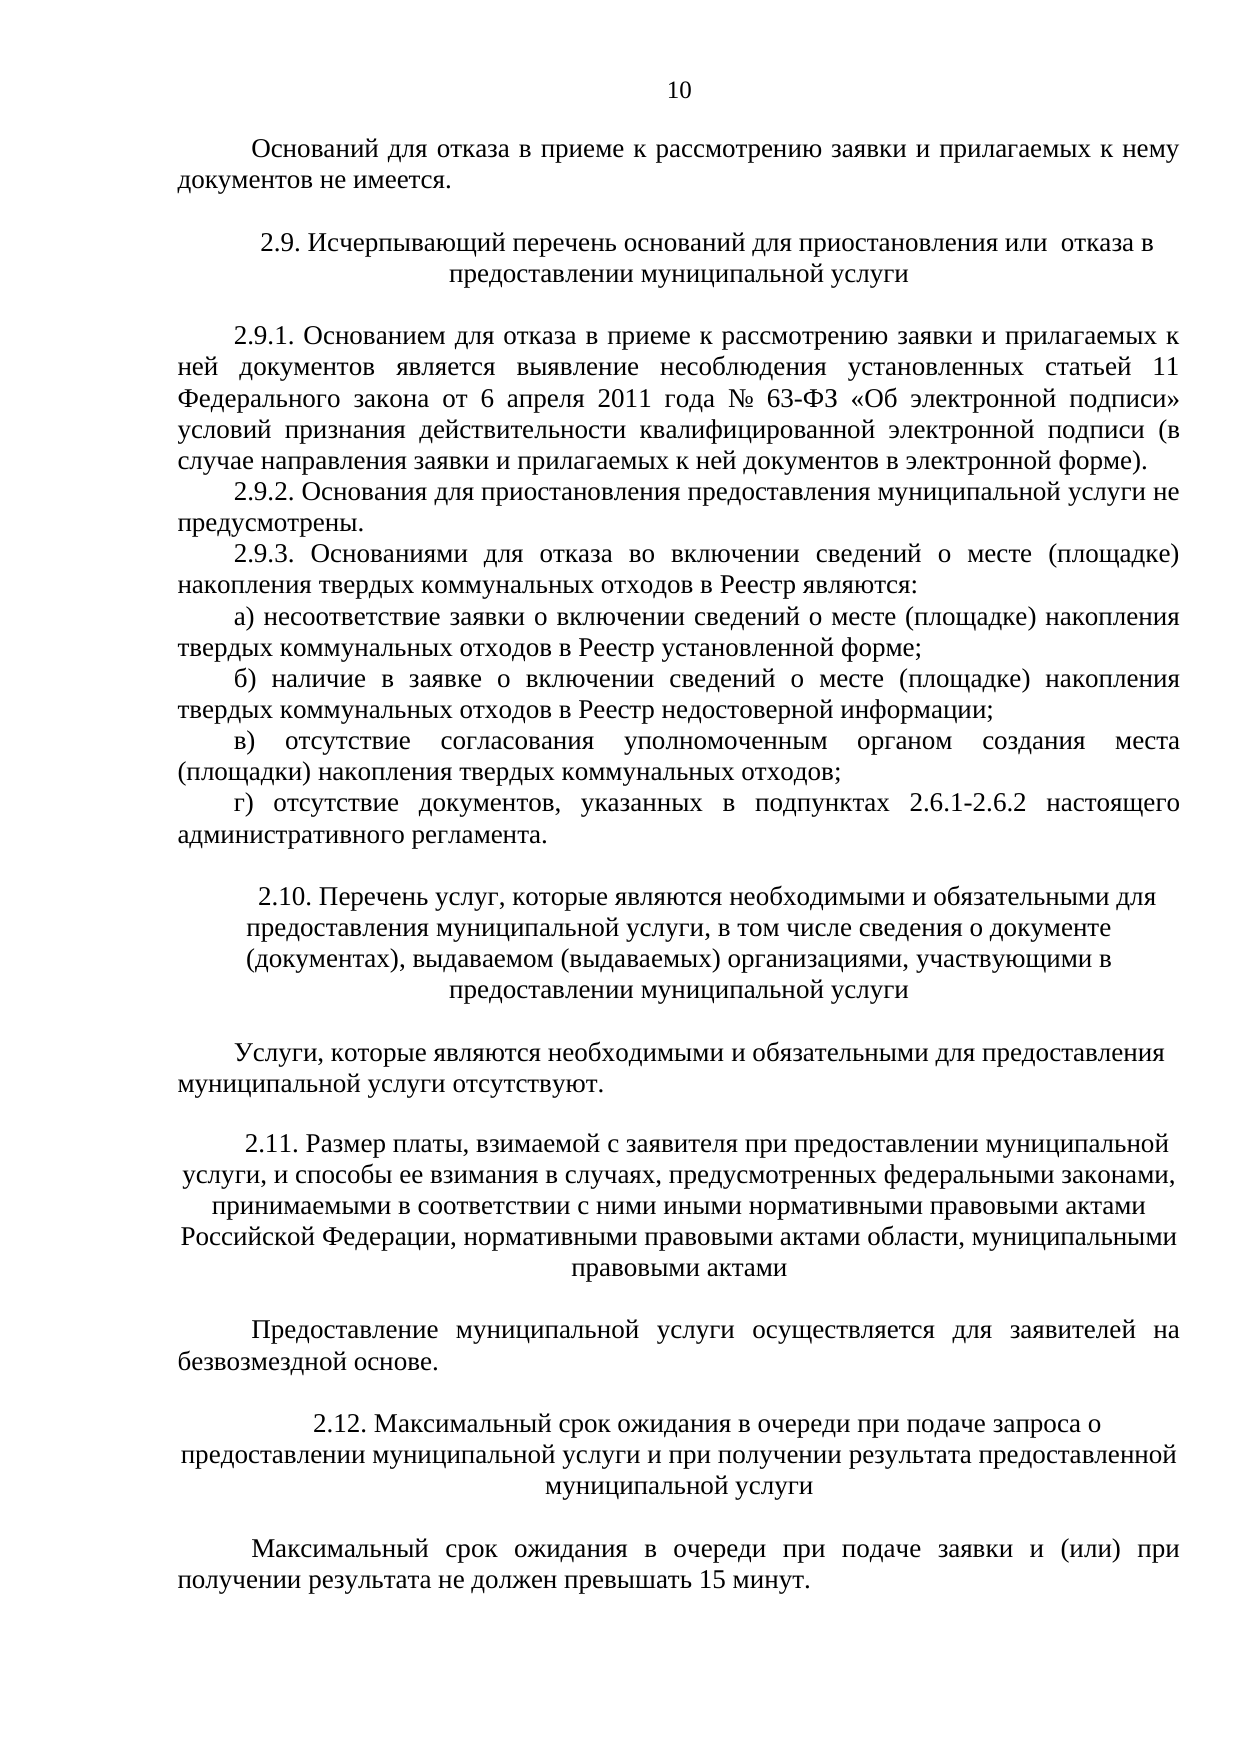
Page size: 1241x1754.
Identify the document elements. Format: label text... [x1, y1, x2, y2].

text Предоставление муниципальной услуги осуществляется для заявителей на безвозмездной основе. [177, 1314, 1181, 1376]
text 2.9.3. Основаниями для отказа во включении сведений о месте (площадке) накопления твердых коммунальных отходов в Реестр являются: [177, 537, 1181, 600]
subtitle 2.10. Перечень услуг, которые являются необходимыми и обязательными для предоставления муниципальной услуги, в том числе сведения о документе (документах), выдаваемом (выдаваемых) организациями, участвующими в предоставлении муниципальной услуги [177, 880, 1181, 1004]
text Оснований для отказа в приеме к рассмотрению заявки и прилагаемых к нему документов не имеется. [177, 132, 1181, 195]
text 2.9.2. Основания для приостановления предоставления муниципальной услуги не предусмотрены. [177, 475, 1181, 537]
subtitle 2.12. Максимальный срок ожидания в очереди при подаче запроса о предоставлении муниципальной услуги и при получении результата предоставленной муниципальной услуги [177, 1407, 1181, 1501]
text Максимальный срок ожидания в очереди при подаче заявки и (или) при получении результата не должен превышать 15 минут. [177, 1532, 1181, 1594]
subtitle 2.9. Исчерпывающий перечень оснований для приостановления или отказа в предоставлении муниципальной услуги [177, 226, 1181, 288]
text 2.11. Размер платы, взимаемой с заявителя при предоставлении муниципальной услуги, и способы ее взимания в случаях, предусмотренных федеральными законами, принимаемыми в соответствии с ними иными нормативными правовыми актами Российской Федерации, нормативными правовыми актами области, муниципальными правовыми актами [177, 1127, 1181, 1282]
text г) отсутствие документов, указанных в подпунктах 2.6.1-2.6.2 настоящего административного регламента. [177, 787, 1181, 849]
text в) отсутствие согласования уполномоченным органом создания места (площадки) накопления твердых коммунальных отходов; [177, 724, 1181, 787]
text 2.9.1. Основанием для отказа в приеме к рассмотрению заявки и прилагаемых к ней документов является выявление несоблюдения установленных статьей 11 Федерального закона от 6 апреля 2011 года № 63-ФЗ «Об электронной подписи» условий признания действительности квалифицированной электронной подписи (в случае направления заявки и прилагаемых к ней документов в электронной форме). [177, 319, 1181, 475]
text б) наличие в заявке о включении сведений о месте (площадке) накопления твердых коммунальных отходов в Реестр недостоверной информации; [177, 662, 1181, 724]
subtitle Услуги, которые являются необходимыми и обязательными для предоставления муниципальной услуги отсутствуют. [177, 1036, 1181, 1098]
text а) несоответствие заявки о включении сведений о месте (площадке) накопления твердых коммунальных отходов в Реестр установленной форме; [177, 600, 1181, 662]
